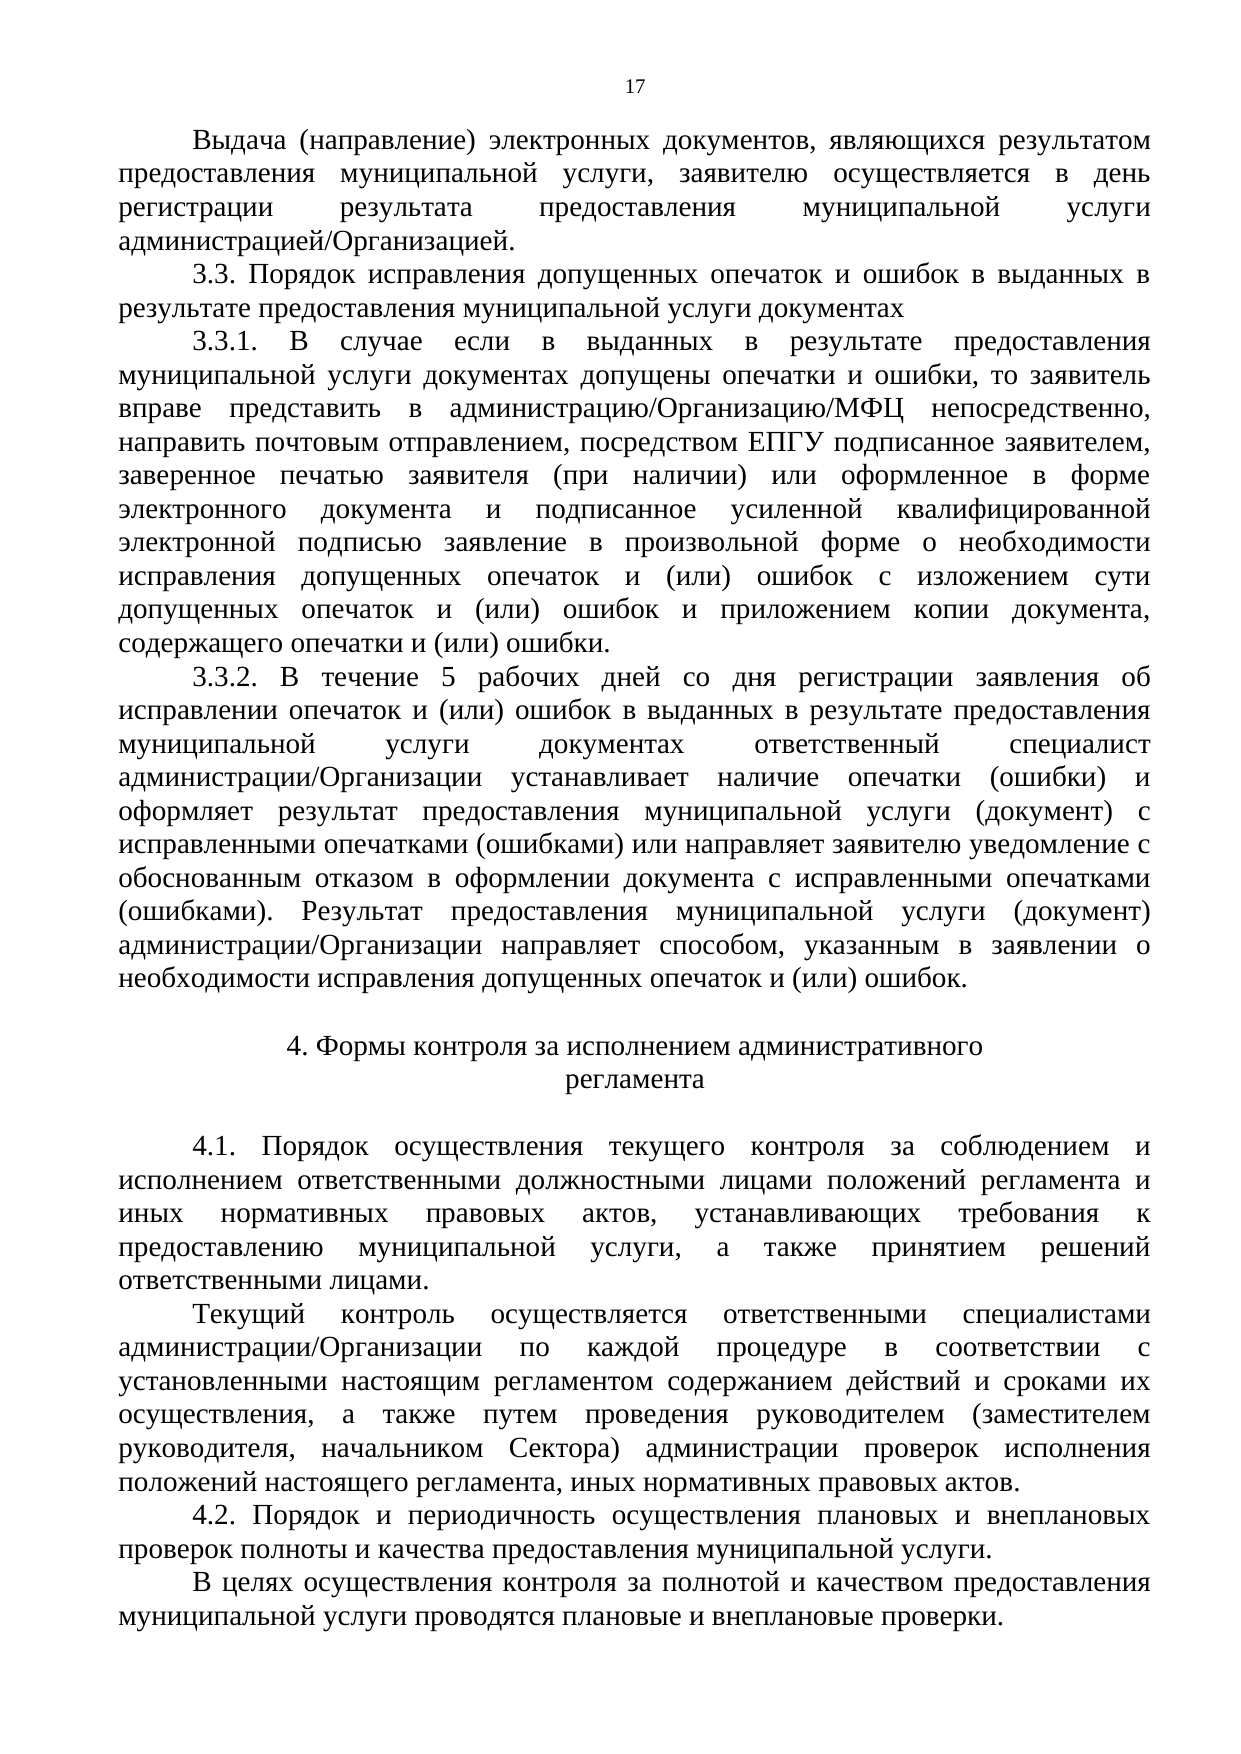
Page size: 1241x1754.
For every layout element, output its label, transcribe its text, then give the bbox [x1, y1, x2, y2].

text 4.2. Порядок и периодичность осуществления плановых и внеплановых проверок полноты и качества предоставления муниципальной услуги. [118, 1497, 1152, 1564]
text 3.3.1. В случае если в выданных в результате предоставления муниципальной услуги документах допущены опечатки и ошибки, то заявитель вправе представить в администрацию/Организацию/МФЦ непосредственно, направить почтовым отправлением, посредством ЕПГУ подписанное заявителем, заверенное печатью заявителя (при наличии) или оформленное в форме электронного документа и подписанное усиленной квалифицированной электронной подписью заявление в произвольной форме о необходимости исправления допущенных опечаток и (или) ошибок с изложением сути допущенных опечаток и (или) ошибок и приложением копии документа, содержащего опечатки и (или) ошибки. [118, 323, 1152, 659]
text 4. Формы контроля за исполнением административного [118, 1028, 1152, 1061]
text Выдача (направление) электронных документов, являющихся результатом предоставления муниципальной услуги, заявителю осуществляется в день регистрации результата предоставления муниципальной услуги администрацией/Организацией. [118, 122, 1152, 256]
text 3.3. Порядок исправления допущенных опечаток и ошибок в выданных в результате предоставления муниципальной услуги документах [118, 256, 1152, 323]
text регламента [118, 1061, 1152, 1095]
text Текущий контроль осуществляется ответственными специалистами администрации/Организации по каждой процедуре в соответствии с установленными настоящим регламентом содержанием действий и сроками их осуществления, а также путем проведения руководителем (заместителем руководителя, начальником Сектора) администрации проверок исполнения положений настоящего регламента, иных нормативных правовых актов. [118, 1296, 1152, 1497]
text 4.1. Порядок осуществления текущего контроля за соблюдением и исполнением ответственными должностными лицами положений регламента и иных нормативных правовых актов, устанавливающих требования к предоставлению муниципальной услуги, а также принятием решений ответственными лицами. [118, 1128, 1152, 1296]
text 3.3.2. В течение 5 рабочих дней со дня регистрации заявления об исправлении опечаток и (или) ошибок в выданных в результате предоставления муниципальной услуги документах ответственный специалист администрации/Организации устанавливает наличие опечатки (ошибки) и оформляет результат предоставления муниципальной услуги (документ) с исправленными опечатками (ошибками) или направляет заявителю уведомление с обоснованным отказом в оформлении документа с исправленными опечатками (ошибками). Результат предоставления муниципальной услуги (документ) администрации/Организации направляет способом, указанным в заявлении о необходимости исправления допущенных опечаток и (или) ошибок. [118, 659, 1152, 994]
text В целях осуществления контроля за полнотой и качеством предоставления муниципальной услуги проводятся плановые и внеплановые проверки. [118, 1564, 1152, 1631]
